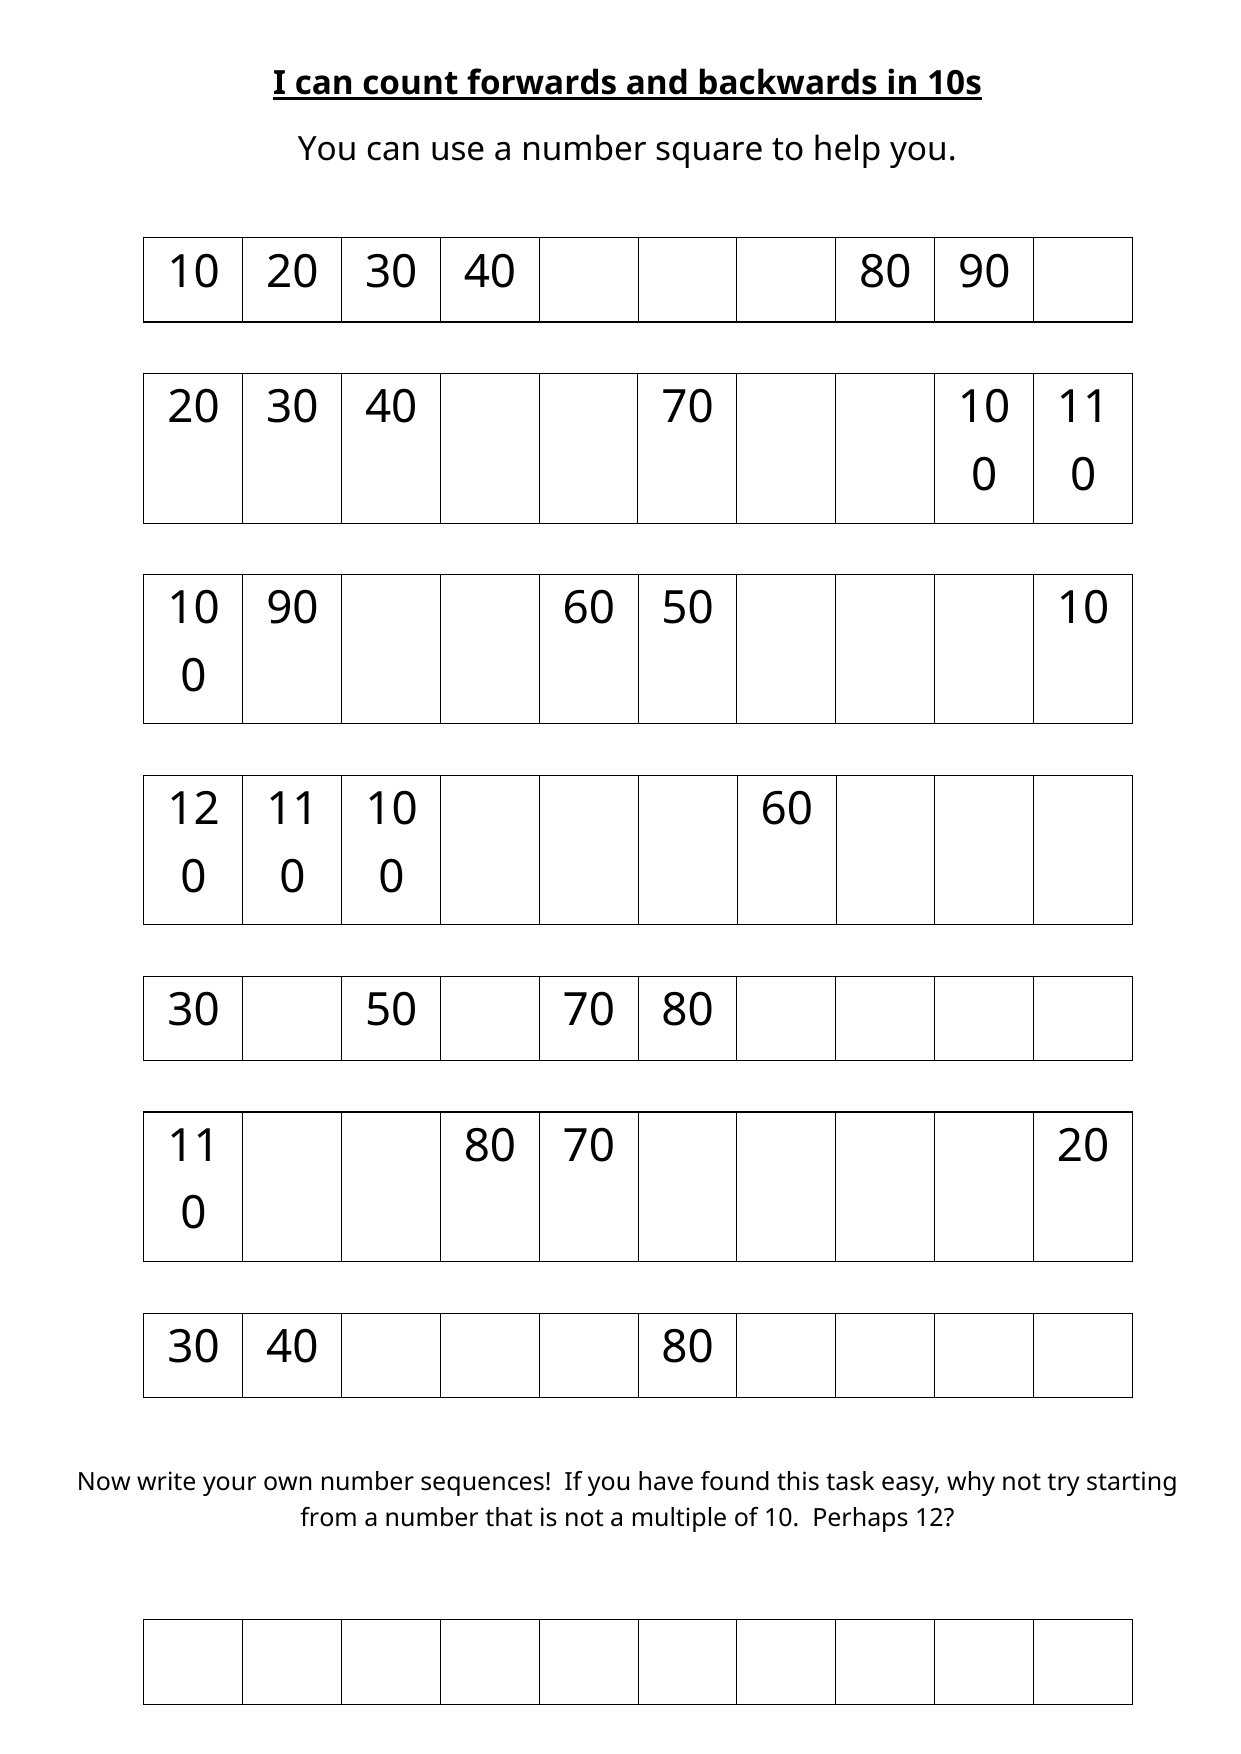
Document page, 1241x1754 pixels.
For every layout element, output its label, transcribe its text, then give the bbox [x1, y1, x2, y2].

table_header [836, 374, 934, 522]
table_header 30 [144, 1314, 242, 1397]
table_header [639, 1113, 736, 1261]
table_header [342, 1113, 440, 1261]
table_header [243, 977, 341, 1060]
table_header 100 [342, 776, 440, 924]
table_header [1034, 776, 1132, 924]
text Now write your own number sequences! If you have found this task easy, why not try starting from a number that is not a multiple of 10. Perhaps 12? [74, 1463, 1181, 1534]
table_header [1034, 977, 1132, 1060]
table_header 30 [144, 977, 242, 1060]
table_header 110 [144, 1113, 242, 1261]
table_header 80 [639, 1314, 736, 1397]
table_header 60 [540, 575, 638, 723]
table_header 40 [243, 1314, 341, 1397]
table_header [1034, 238, 1132, 321]
table_header 10 [1034, 575, 1132, 723]
table_header 30 [243, 374, 341, 522]
table_header [836, 1314, 934, 1397]
table_header [639, 776, 737, 924]
table_header [935, 575, 1033, 723]
table_header 100 [935, 374, 1033, 522]
table_header 60 [738, 776, 836, 924]
table_header [540, 374, 637, 522]
table_header [342, 1314, 440, 1397]
table_header [737, 575, 835, 723]
table_header [144, 1620, 242, 1703]
table_header 110 [1034, 374, 1132, 522]
table_header 100 [144, 575, 242, 723]
table_header 10 [144, 238, 242, 321]
table_header 30 [342, 238, 440, 321]
table_header 70 [638, 374, 736, 522]
table_header 120 [144, 776, 242, 924]
table_header [441, 1314, 539, 1397]
table_header 90 [935, 238, 1033, 321]
table_header [243, 1620, 341, 1703]
table_header [441, 575, 539, 723]
table_header [935, 776, 1033, 924]
table_header [737, 1314, 835, 1397]
table_header 70 [540, 1113, 638, 1261]
table_header [243, 1113, 341, 1261]
table_header [837, 776, 934, 924]
table_header [836, 1620, 934, 1703]
table_header 20 [243, 238, 341, 321]
table_header 50 [639, 575, 736, 723]
table_header 90 [243, 575, 341, 723]
table_header [639, 1620, 736, 1703]
table_header [540, 776, 638, 924]
table_header [836, 575, 934, 723]
table_header 80 [836, 238, 934, 321]
table_header [540, 238, 638, 321]
table_header [737, 374, 835, 522]
text I can count forwards and backwards in 10s [74, 59, 1181, 104]
table_header [737, 1113, 835, 1261]
table_header [441, 1620, 539, 1703]
table_header 50 [342, 977, 440, 1060]
table_header [935, 977, 1033, 1060]
table_header 70 [540, 977, 638, 1060]
table_header [737, 1620, 835, 1703]
table_header 80 [441, 1113, 539, 1261]
table_header [342, 575, 440, 723]
table_header [836, 1113, 934, 1261]
table_header 80 [639, 977, 736, 1060]
table_header [441, 374, 539, 522]
table_header [540, 1314, 638, 1397]
table_header 20 [1034, 1113, 1132, 1261]
table_header [935, 1113, 1033, 1261]
table_header [441, 977, 539, 1060]
table_header [1034, 1314, 1132, 1397]
table_header [1034, 1620, 1132, 1703]
table_header [441, 776, 539, 924]
table_header [737, 977, 835, 1060]
table_header 110 [243, 776, 341, 924]
table_header 20 [144, 374, 242, 522]
table_header 40 [342, 374, 440, 522]
table_header [342, 1620, 440, 1703]
table_header [935, 1314, 1033, 1397]
text You can use a number square to help you. [74, 125, 1181, 170]
table_header [737, 238, 835, 321]
table_header [540, 1620, 638, 1703]
table_header [935, 1620, 1033, 1703]
table_header [639, 238, 736, 321]
table_header 40 [441, 238, 539, 321]
table_header [836, 977, 934, 1060]
